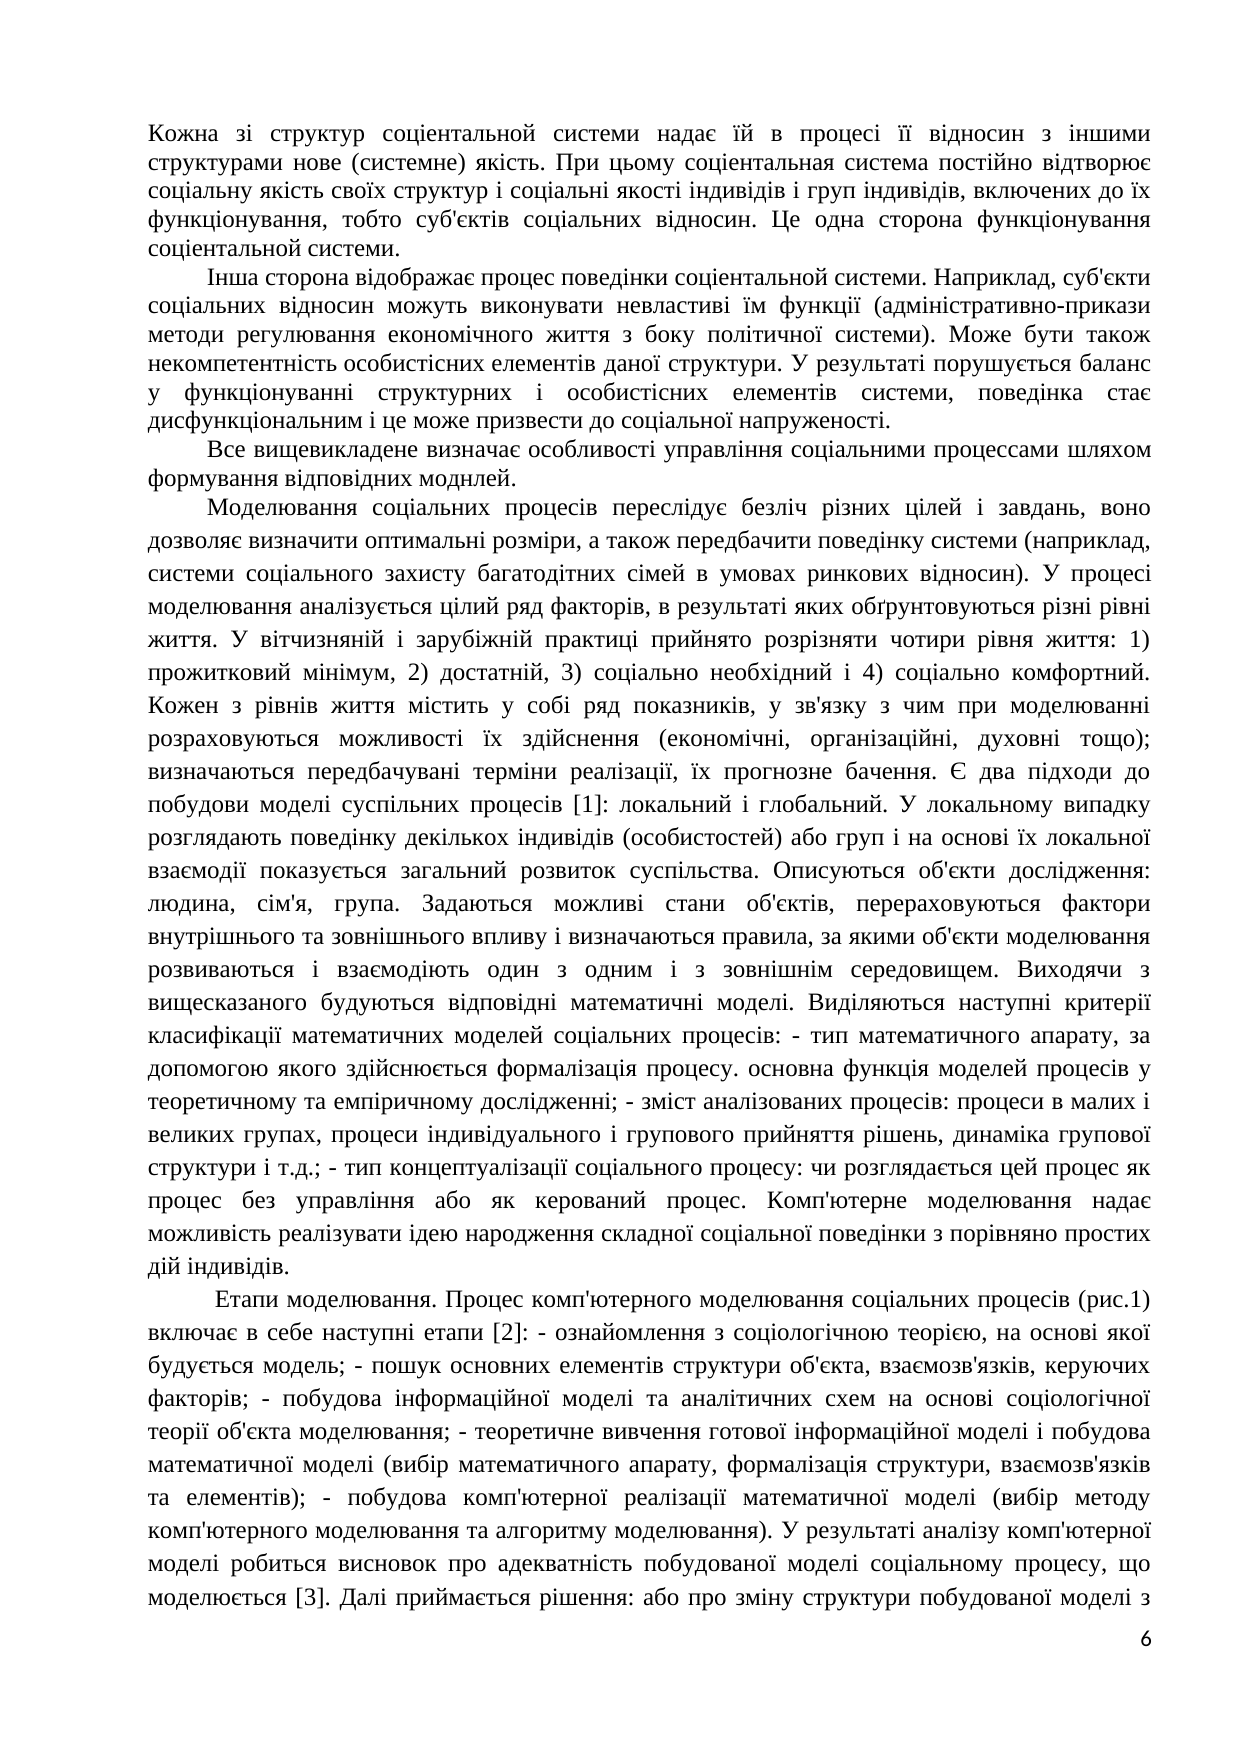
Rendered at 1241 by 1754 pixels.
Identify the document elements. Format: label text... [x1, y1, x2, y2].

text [148, 1284, 1152, 1610]
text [148, 118, 1152, 262]
text Все вищевикладене визначає особливості управління соціальними процессами шляхом формування відповідних моднлей. [148, 434, 1152, 492]
text Інша сторона відображає процес поведінки соціентальной системи. Наприклад, суб'єкти соціальних відносин можуть виконувати невластиві їм функції (адміністративно-прикази методи регулювання економічного життя з боку політичної системи). Може бути також некомпетентність особистісних елементів даної структури. У результаті порушується баланс у функціонуванні структурних і особистісних елементів системи, поведінка стає дисфункціональним і це може призвести до соціальної напруженості. [148, 262, 1152, 434]
text Моделювання соціальних процесів переслідує безліч різних цілей і завдань, воно дозволяє визначити оптимальні розміри, а також передбачити поведінку системи (наприклад, системи соціального захисту багатодітних сімей в умовах ринкових відносин). У процесі моделювання аналізується цілий ряд факторів, в результаті яких обґрунтовуються різні рівні життя. У вітчизняній і зарубіжній практиці прийнято розрізняти чотири рівня життя: 1) прожитковий мінімум, 2) достатній, 3) соціально необхідний і 4) соціально комфортний. Кожен з рівнів життя містить у собі ряд показників, у зв'язку з чим при моделюванні розраховуються можливості їх здійснення (економічні, організаційні, духовні тощо); визначаються передбачувані терміни реалізації, їх прогнозне бачення. Є два підходи до побудови моделі суспільних процесів [1]: локальний і глобальний. У локальному випадку розглядають поведінку декількох індивідів (особистостей) або груп і на основі їх локальної взаємодії показується загальний розвиток суспільства. Описуються об'єкти дослідження: людина, сім'я, група. Задаються можливі стани об'єктів, перераховуються фактори внутрішнього та зовнішнього впливу і визначаються правила, за якими об'єкти моделювання розвиваються і взаємодіють один з одним і з зовнішнім середовищем. Виходячи з вищесказаного будуються відповідні математичні моделі. Виділяються наступні критерії класифікації математичних моделей соціальних процесів: - тип математичного апарату, за допомогою якого здійснюється формалізація процесу. основна функція моделей процесів у теоретичному та емпіричному дослідженні; - зміст аналізованих процесів: процеси в малих і великих групах, процеси індивідуального і групового прийняття рішень, динаміка групової структури і т.д.; - тип концептуалізації соціального процесу: чи розглядається цей процес як процес без управління або як керований процес. Комп'ютерне моделювання надає можливість реалізувати ідею народження складної соціальної поведінки з порівняно простих дій індивідів. [148, 492, 1152, 1280]
